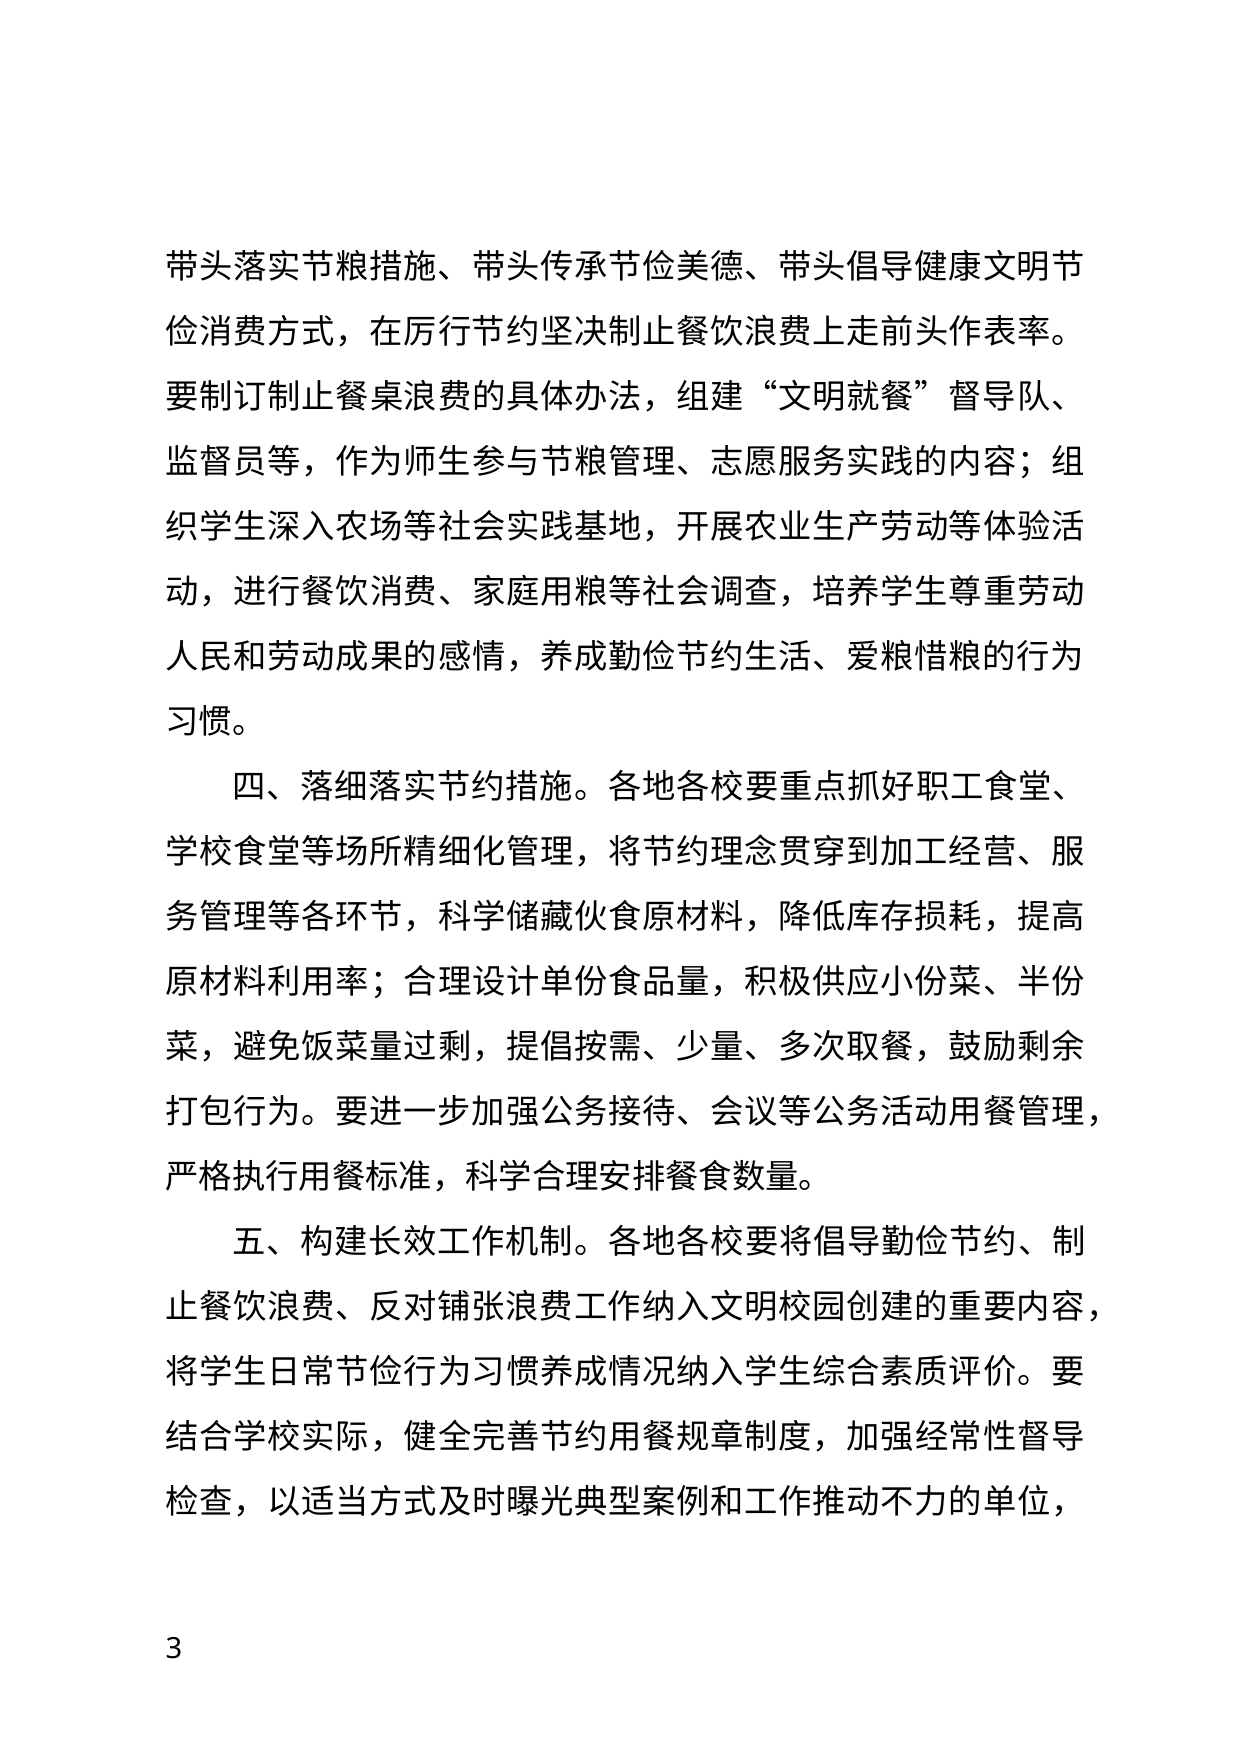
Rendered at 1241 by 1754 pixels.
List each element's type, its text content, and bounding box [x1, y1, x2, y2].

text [165, 231, 1087, 751]
text 四、落细落实节约措施。各地各校要重点抓好职工食堂、学校食堂等场所精细化管理，将节约理念贯穿到加工经营、服务管理等各环节，科学储藏伙食原材料，降低库存损耗，提高原材料利用率；合理设计单份食品量，积极供应小份菜、半份菜，避免饭菜量过剩，提倡按需、少量、多次取餐，鼓励剩余打包行为。要进一步加强公务接待、会议等公务活动用餐管理，严格执行用餐标准，科学合理安排餐食数量。 [165, 751, 1087, 1206]
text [165, 1206, 1087, 1531]
